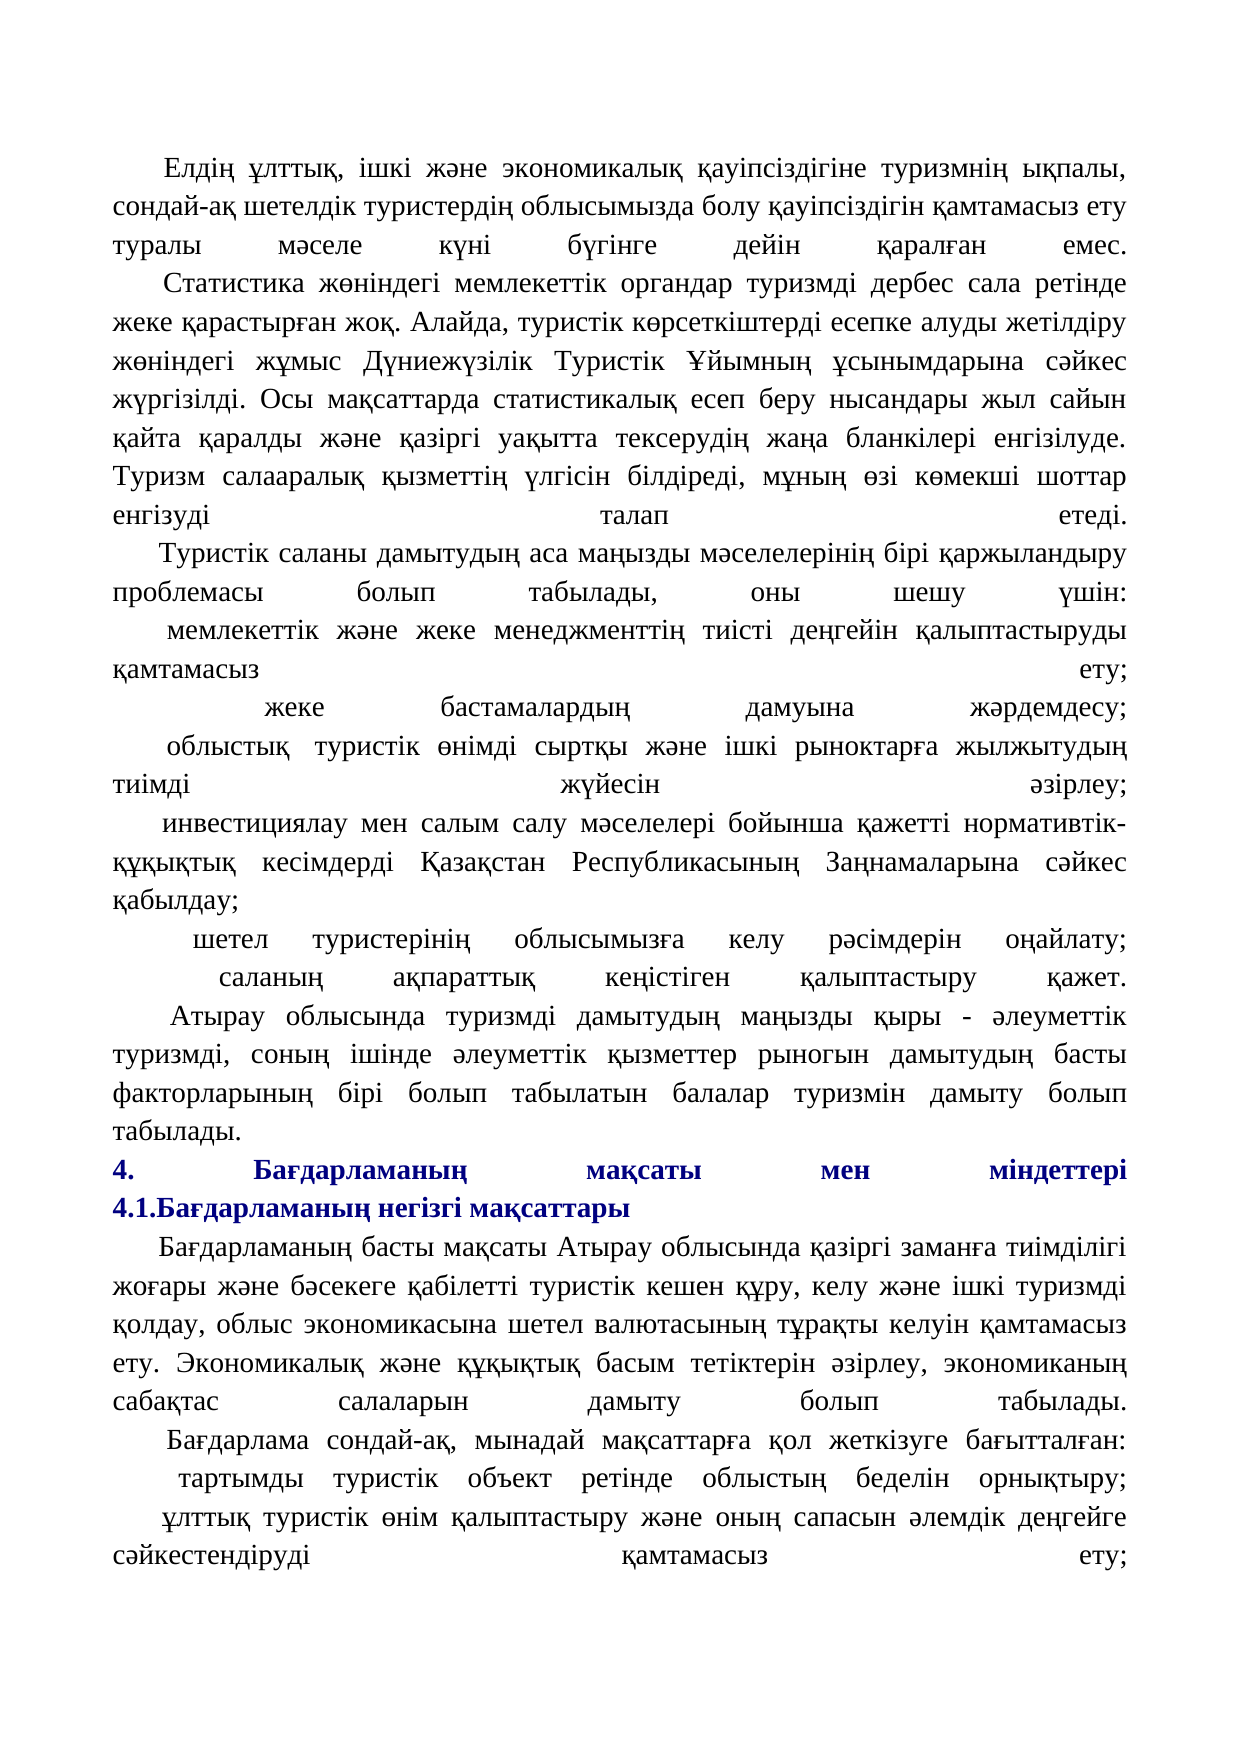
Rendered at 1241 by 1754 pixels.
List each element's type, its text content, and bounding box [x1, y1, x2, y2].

text 4. Бағдарламаның мақсаты мен міндеттері 4.1.Бағдарламаның негізгі мақсаттары [112, 1152, 1128, 1224]
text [112, 1229, 1128, 1571]
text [112, 150, 1128, 1147]
